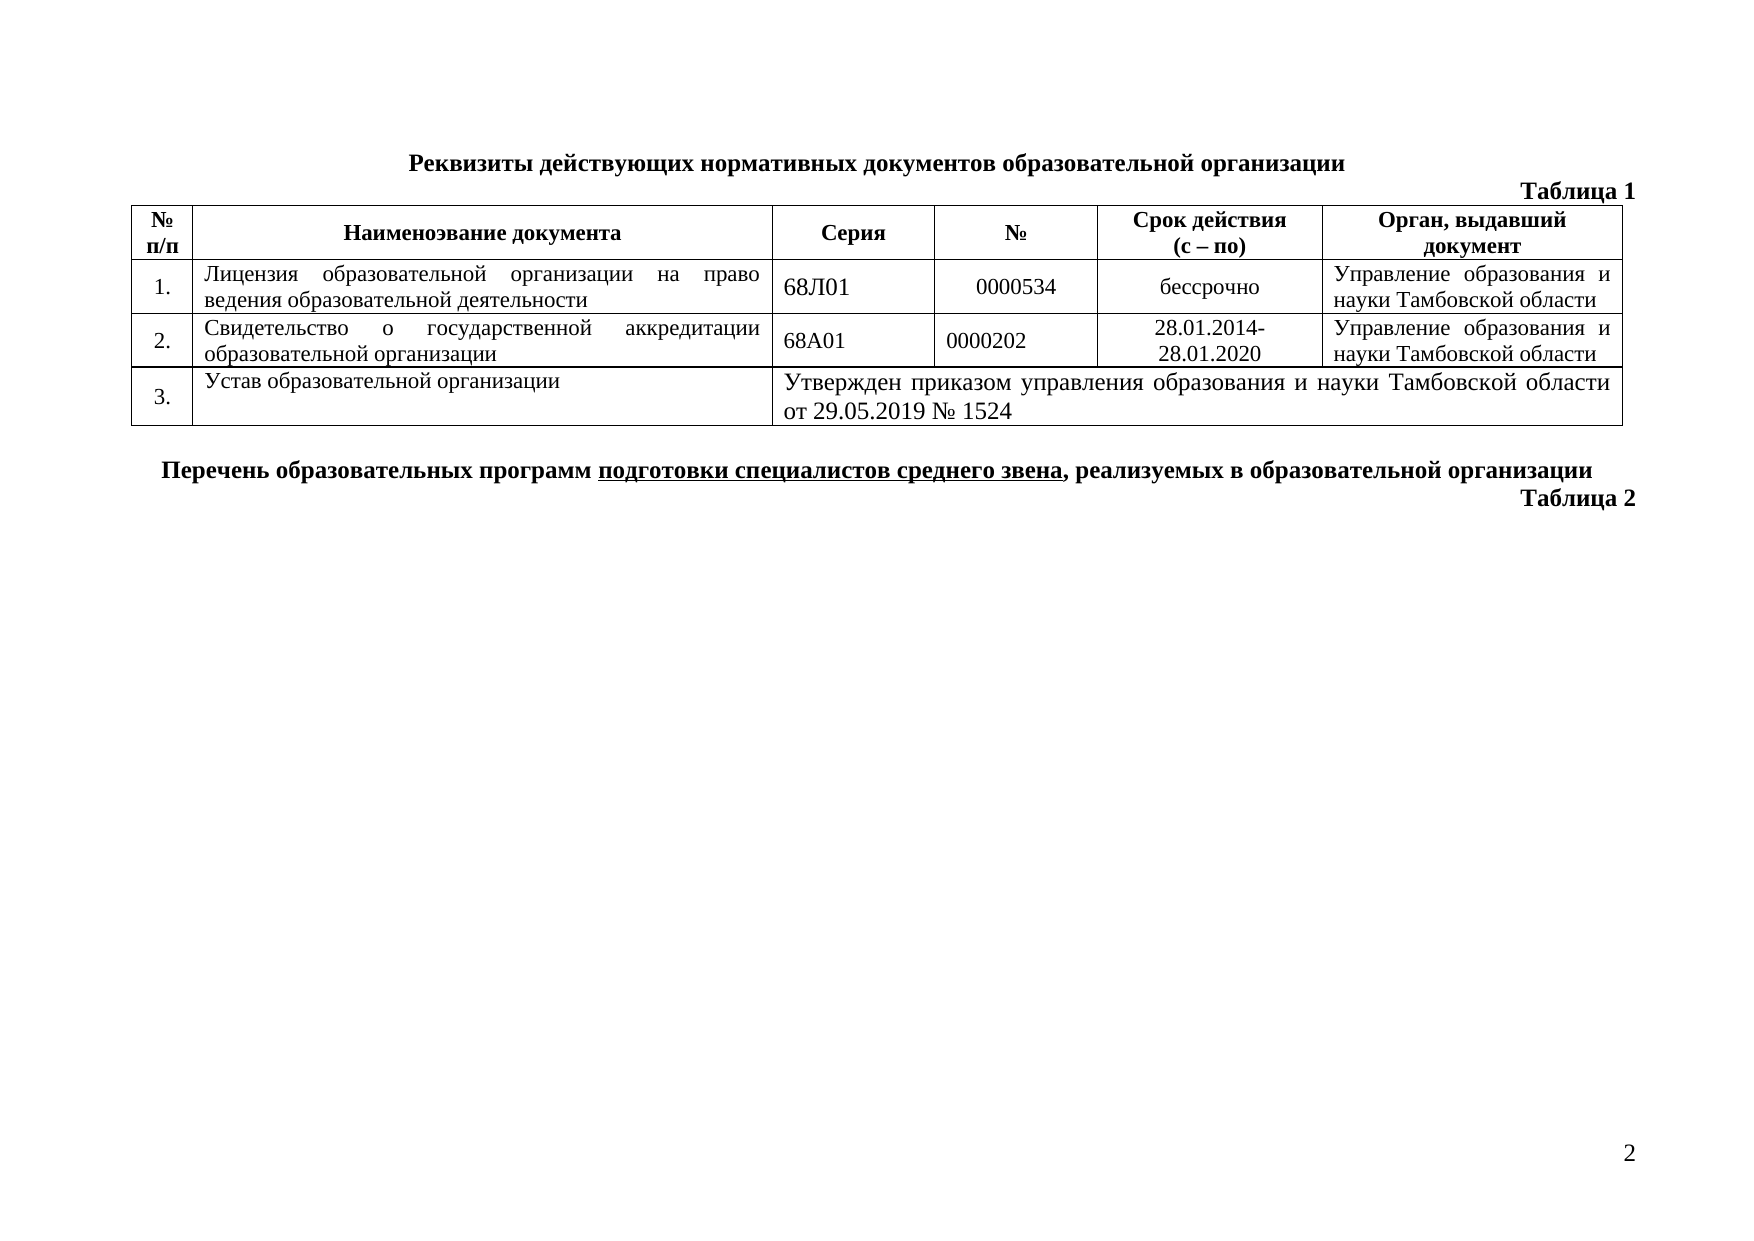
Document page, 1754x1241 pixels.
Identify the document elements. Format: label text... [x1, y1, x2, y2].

table_cell 2. [132, 314, 192, 366]
table_header № п/п [132, 206, 192, 259]
table_cell Устав образовательной организации [193, 368, 772, 425]
table_cell бессрочно [1098, 260, 1322, 313]
text Таблица 1 [118, 176, 1636, 205]
table_cell 68А01 [773, 314, 934, 366]
table_cell Свидетельство о государственной аккредитации образовательной организации [193, 314, 772, 366]
text Реквизиты действующих нормативных документов образовательной организации [118, 148, 1636, 176]
table_cell 28.01.2014-28.01.2020 [1098, 314, 1322, 366]
table_header Серия [773, 206, 934, 259]
text Перечень образовательных программ подготовки специалистов среднего звена, реализуемых в образовательной организации [118, 455, 1636, 483]
table_cell 0000202 [935, 314, 1097, 366]
table_cell Управление образования и науки Тамбовской области [1323, 314, 1622, 366]
table_cell Лицензия образовательной организации на право ведения образовательной деятельности [193, 260, 772, 313]
table_header Наименоэвание документа [193, 206, 772, 259]
table_cell 3. [132, 368, 192, 425]
table_header Орган, выдавший документ [1323, 206, 1622, 259]
table_cell Утвержден приказом управления образования и науки Тамбовской области от 29.05.2019 № 1524 [773, 368, 1622, 425]
table_header № [935, 206, 1097, 259]
table_header Срок действия (с – по) [1098, 206, 1322, 259]
table_cell Управление образования и науки Тамбовской области [1323, 260, 1622, 313]
table_cell 0000534 [935, 260, 1097, 313]
table_cell 68Л01 [773, 260, 934, 313]
table_cell 1. [132, 260, 192, 313]
text Таблица 2 [118, 483, 1636, 512]
